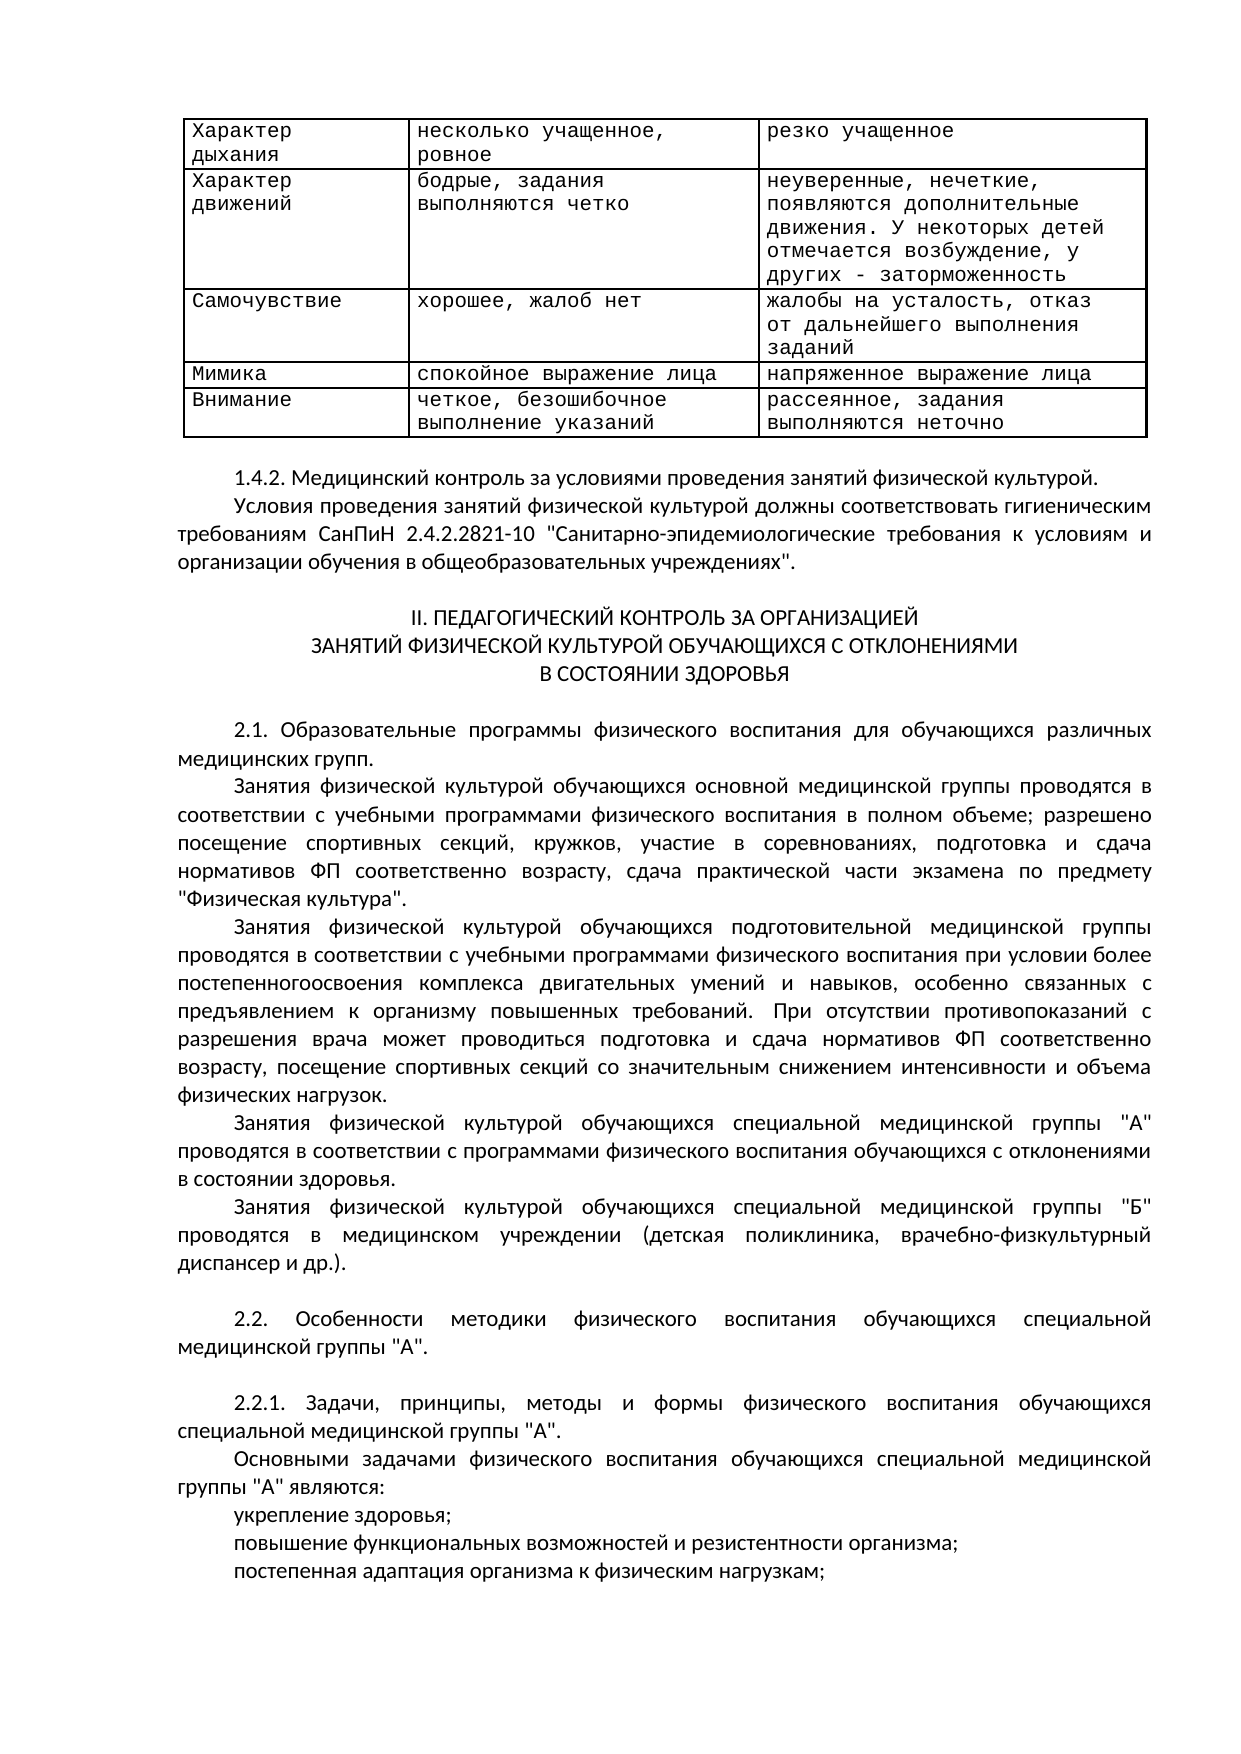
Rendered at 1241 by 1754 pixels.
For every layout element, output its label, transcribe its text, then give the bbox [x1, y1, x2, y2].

table_cell несколько учащенное, ровное [410, 120, 758, 167]
text Основными задачами физического воспитания обучающихся специальной медицинской группы "А" являются: [177, 1444, 1152, 1500]
table_cell Характер движений [185, 170, 408, 288]
text укрепление здоровья; [177, 1500, 1152, 1528]
table_cell хорошее, жалоб нет [410, 290, 758, 361]
text В СОСТОЯНИИ ЗДОРОВЬЯ [177, 659, 1152, 688]
text постепенная адаптация организма к физическим нагрузкам; [177, 1556, 1152, 1584]
table_cell Самочувствие [185, 290, 408, 361]
table_cell бодрые, задания выполняются четко [410, 170, 758, 288]
text Условия проведения занятий физической культурой должны соответствовать гигиеническим требованиям СанПиН 2.4.2.2821-10 "Санитарно-эпидемиологические требования к условиям и организации обучения в общеобразовательных учреждениях". [177, 491, 1152, 576]
table_cell Внимание [185, 389, 408, 436]
table_cell Характер дыхания [185, 120, 408, 167]
text II. ПЕДАГОГИЧЕСКИЙ КОНТРОЛЬ ЗА ОРГАНИЗАЦИЕЙ [177, 603, 1152, 632]
text ЗАНЯТИЙ ФИЗИЧЕСКОЙ КУЛЬТУРОЙ ОБУЧАЮЩИХСЯ С ОТКЛОНЕНИЯМИ [177, 632, 1152, 659]
text Занятия физической культурой обучающихся специальной медицинской группы "А" проводятся в соответствии с программами физического воспитания обучающихся с отклонениями в состоянии здоровья. [177, 1108, 1152, 1192]
text 2.2. Особенности методики физического воспитания обучающихся специальной медицинской группы "А". [177, 1304, 1152, 1360]
text 2.1. Образовательные программы физического воспитания для обучающихся различных медицинских групп. [177, 716, 1152, 772]
table_cell неуверенные, нечеткие, появляются дополнительные движения. У некоторых детей отмечается возбуждение, у других - заторможенность [760, 170, 1145, 288]
text Занятия физической культурой обучающихся специальной медицинской группы "Б" проводятся в медицинском учреждении (детская поликлиника, врачебно-физкультурный диспансер и др.). [177, 1192, 1152, 1276]
table_cell напряженное выражение лица [760, 363, 1145, 387]
table_cell четкое, безошибочное выполнение указаний [410, 389, 758, 436]
text 2.2.1. Задачи, принципы, методы и формы физического воспитания обучающихся специальной медицинской группы "А". [177, 1388, 1152, 1444]
text повышение функциональных возможностей и резистентности организма; [177, 1528, 1152, 1556]
table_cell спокойное выражение лица [410, 363, 758, 387]
table_cell резко учащенное [760, 120, 1145, 167]
table_cell рассеянное, задания выполняются неточно [760, 389, 1145, 436]
table_cell жалобы на усталость, отказ от дальнейшего выполнения заданий [760, 290, 1145, 361]
table_cell Мимика [185, 363, 408, 387]
text Занятия физической культурой обучающихся основной медицинской группы проводятся в соответствии с учебными программами физического воспитания в полном объеме; разрешено посещение спортивных секций, кружков, участие в соревнованиях, подготовка и сдача нормативов ФП соответственно возрасту, сдача практической части экзамена по предмету "Физическая культура". [177, 772, 1152, 912]
text 1.4.2. Медицинский контроль за условиями проведения занятий физической культурой. [177, 463, 1152, 491]
text Занятия физической культурой обучающихся подготовительной медицинской группы проводятся в соответствии с учебными программами физического воспитания при условии более постепенногоосвоения комплекса двигательных умений и навыков, особенно связанных с предъявлением к организму повышенных требований. При отсутствии противопоказаний с разрешения врача может проводиться подготовка и сдача нормативов ФП соответственно возрасту, посещение спортивных секций со значительным снижением интенсивности и объема физических нагрузок. [177, 912, 1152, 1108]
